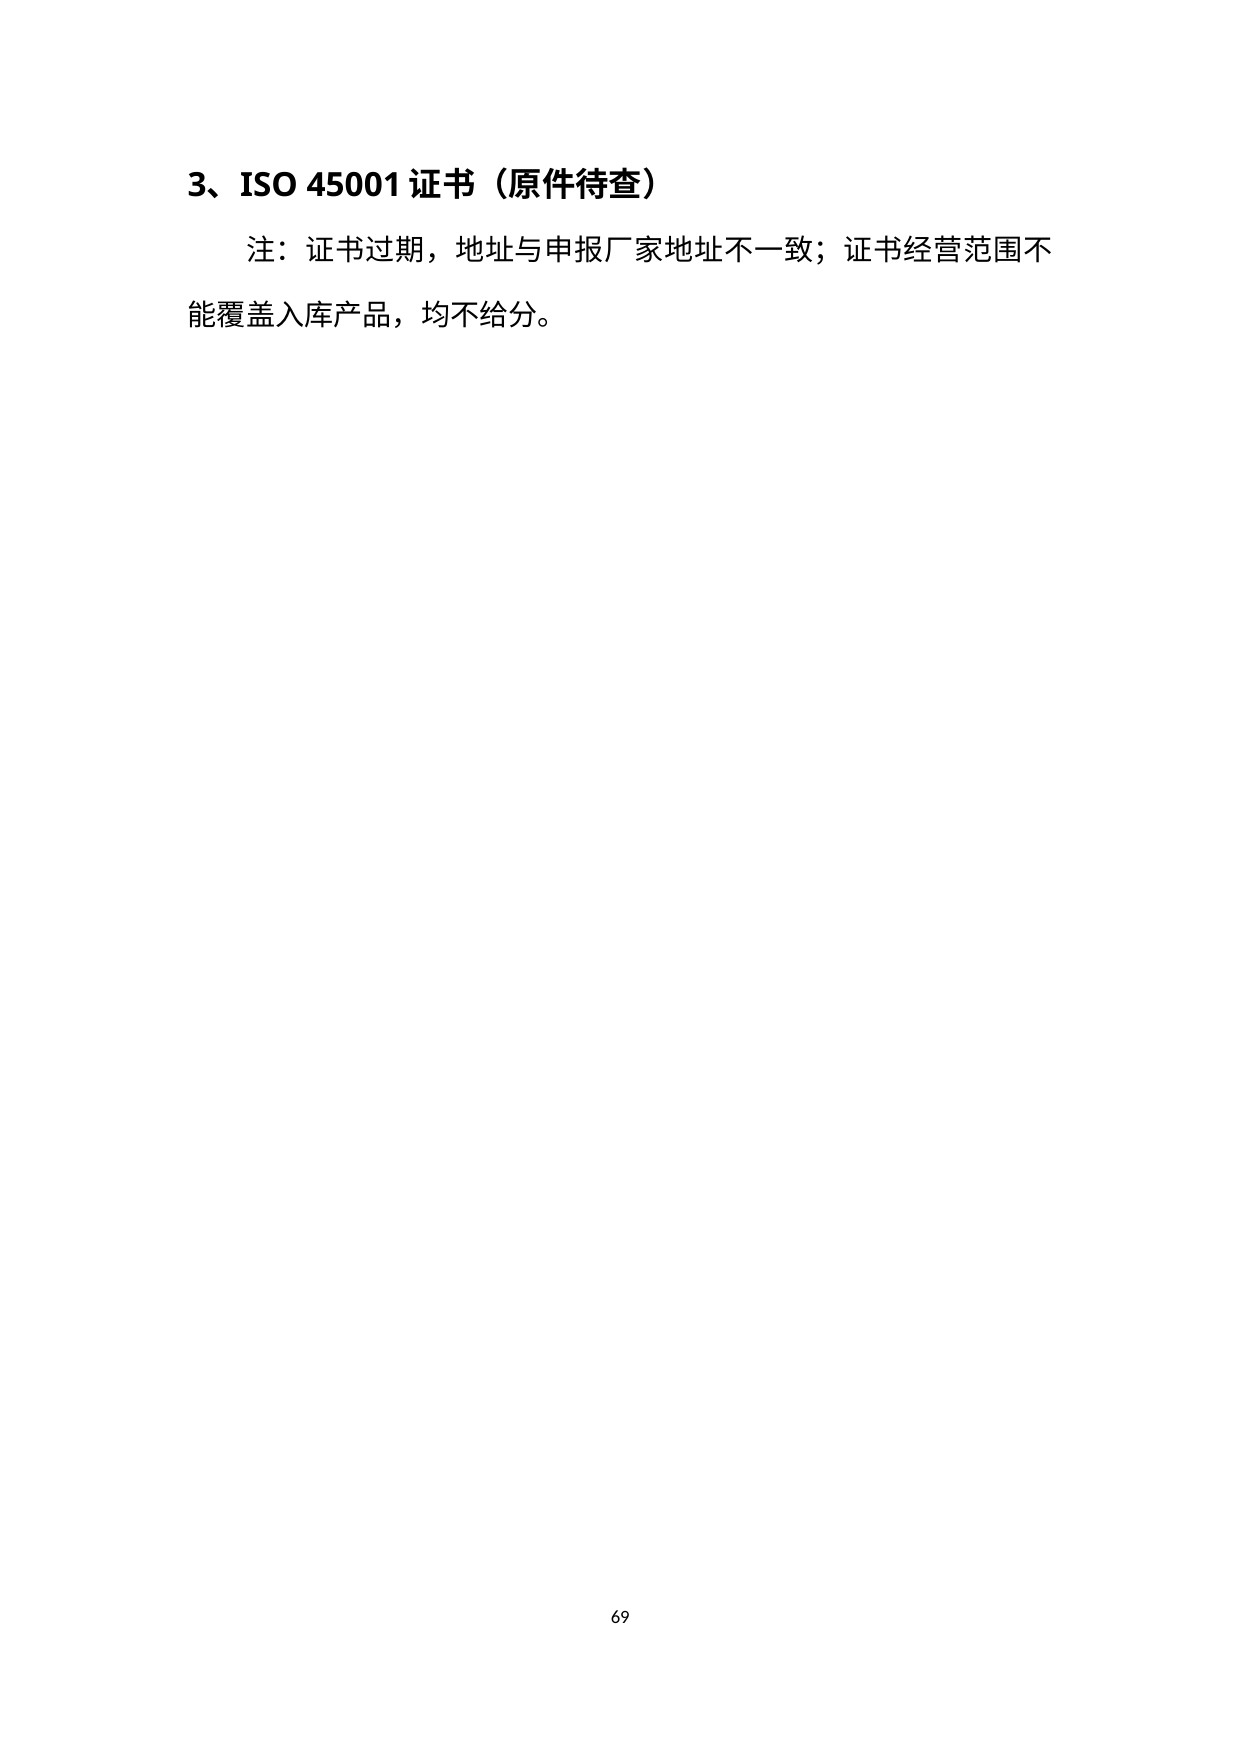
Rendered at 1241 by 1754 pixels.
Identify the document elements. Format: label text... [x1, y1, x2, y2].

text 注：证书过期，地址与申报厂家地址不一致；证书经营范围不能覆盖入库产品，均不给分。 [187, 215, 1053, 345]
text 3、ISO 45001证书（原件待查） [187, 150, 1053, 215]
